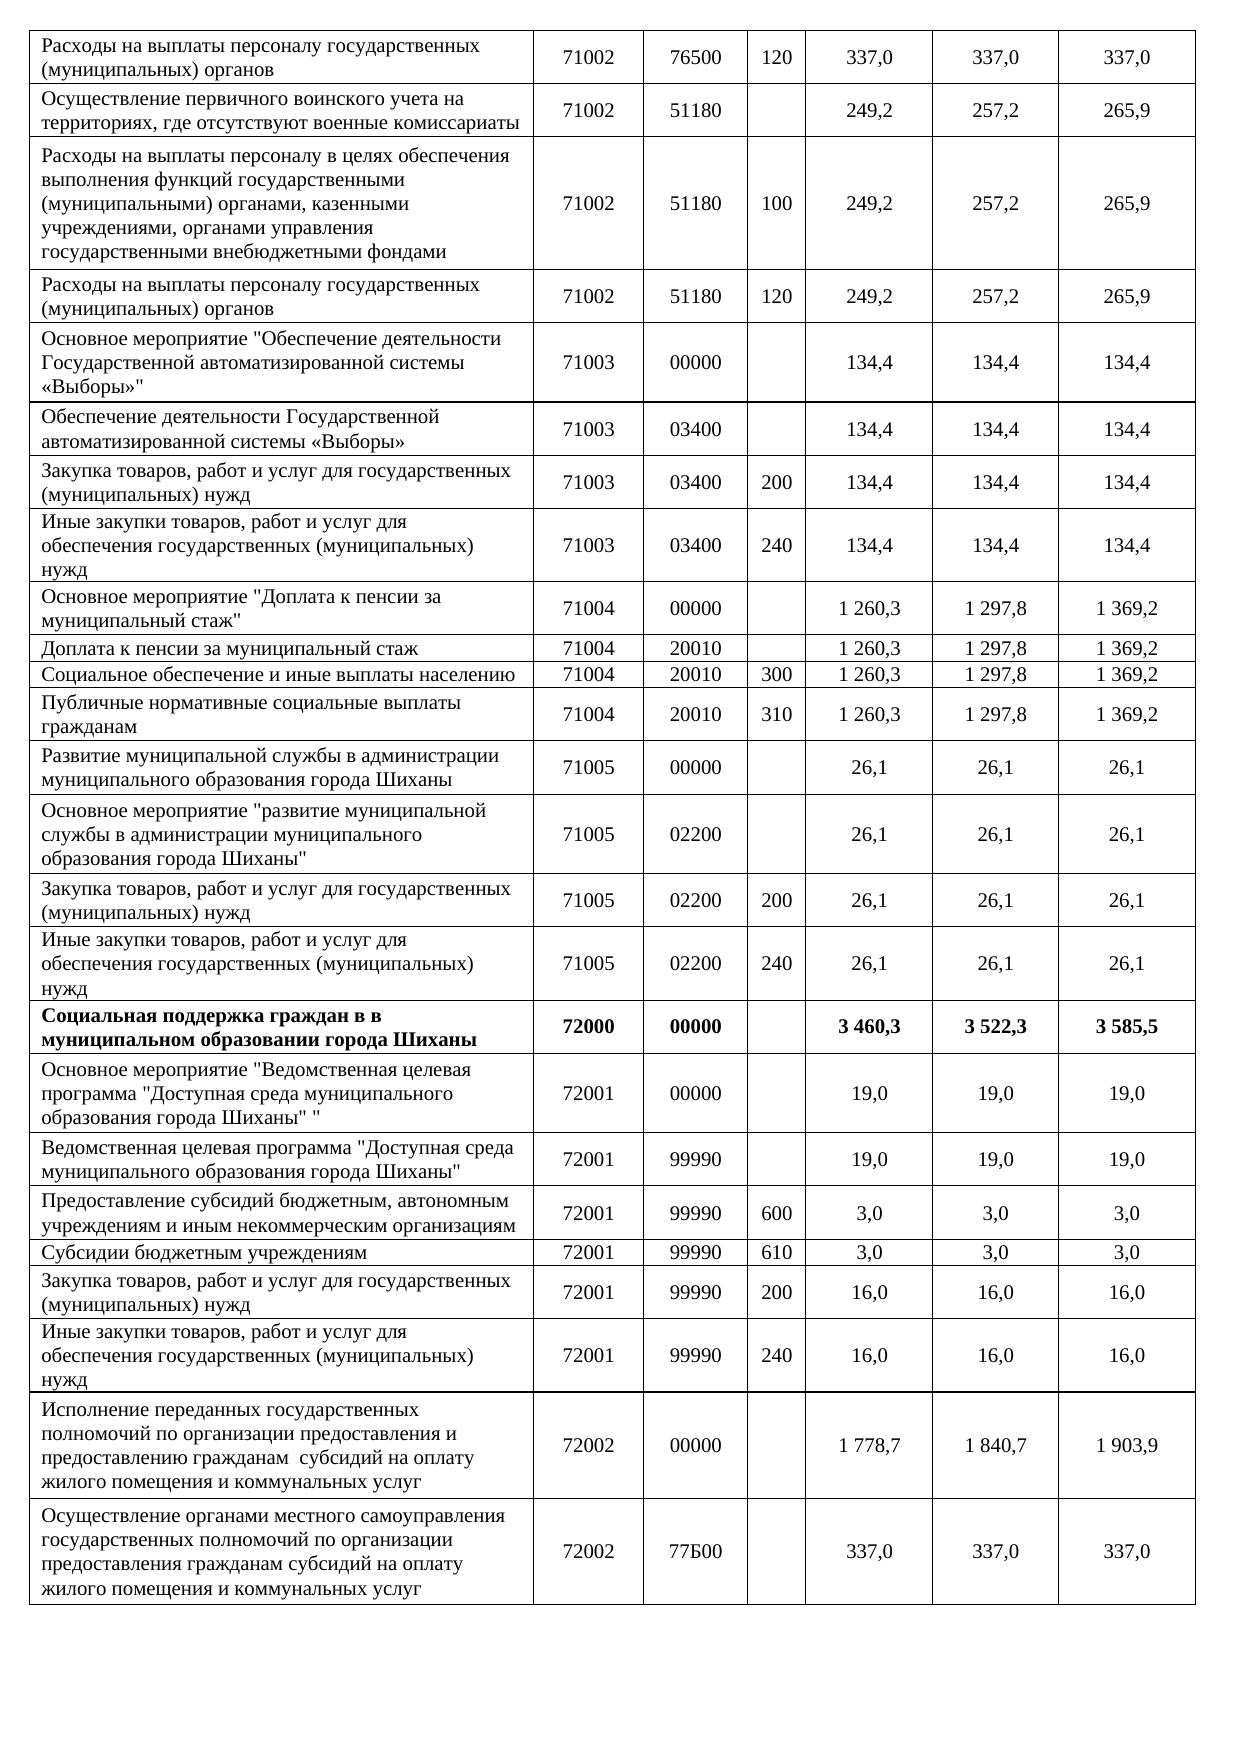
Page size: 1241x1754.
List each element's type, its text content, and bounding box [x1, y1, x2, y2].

table_cell 71003 [534, 456, 643, 508]
table_cell 249,2 [806, 137, 932, 269]
table_cell Закупка товаров, работ и услуг для государственных (муниципальных) нужд [30, 456, 533, 508]
table_cell 134,4 [806, 323, 932, 401]
table_cell 26,1 [806, 874, 932, 926]
table_cell [748, 1133, 805, 1185]
table_cell 337,0 [933, 1499, 1058, 1604]
table_cell [748, 635, 805, 661]
table_cell 1 369,2 [1059, 688, 1195, 740]
table_cell 71002 [534, 31, 643, 83]
table_cell 76500 [644, 31, 747, 83]
table_cell 99990 [644, 1186, 747, 1238]
table_cell 1 369,2 [1059, 662, 1195, 687]
table_cell 19,0 [933, 1054, 1058, 1132]
table_cell 134,4 [1059, 403, 1195, 454]
table_cell 300 [748, 662, 805, 687]
table_cell 1 297,8 [933, 582, 1058, 634]
table_cell 00000 [644, 1393, 747, 1498]
table_cell [748, 1393, 805, 1498]
table_cell 26,1 [1059, 874, 1195, 926]
table_cell 1 840,7 [933, 1393, 1058, 1498]
table_cell 26,1 [1059, 795, 1195, 873]
table_cell 134,4 [1059, 509, 1195, 581]
table_cell 16,0 [806, 1266, 932, 1318]
table_cell 257,2 [933, 137, 1058, 269]
table_cell 19,0 [1059, 1133, 1195, 1185]
table_cell [748, 1001, 805, 1053]
table_cell 71005 [534, 741, 643, 793]
table_cell 26,1 [1059, 927, 1195, 999]
table_cell 3 522,3 [933, 1001, 1058, 1053]
table_cell 02200 [644, 927, 747, 999]
table_cell 19,0 [933, 1133, 1058, 1185]
table_cell 1 260,3 [806, 582, 932, 634]
table_cell 240 [748, 1319, 805, 1391]
table_cell 99990 [644, 1266, 747, 1318]
table_cell 72001 [534, 1319, 643, 1391]
table_cell Ведомственная целевая программа "Доступная среда муниципального образования города Шиханы" [30, 1133, 533, 1185]
table_cell 3,0 [806, 1186, 932, 1238]
table_cell Исполнение переданных государственных полномочий по организации предоставления и предоставлению гражданам субсидий на оплату жилого помещения и коммунальных услуг [30, 1393, 533, 1498]
table_cell 3,0 [933, 1186, 1058, 1238]
table_cell 265,9 [1059, 84, 1195, 136]
table_cell 03400 [644, 403, 747, 454]
table_cell Закупка товаров, работ и услуг для государственных (муниципальных) нужд [30, 1266, 533, 1318]
table_cell 16,0 [933, 1319, 1058, 1391]
table_cell 3,0 [1059, 1186, 1195, 1238]
table_cell 03400 [644, 509, 747, 581]
table_cell 610 [748, 1240, 805, 1265]
table_cell 1 297,8 [933, 662, 1058, 687]
table_cell 19,0 [806, 1133, 932, 1185]
table_cell 100 [748, 137, 805, 269]
table_cell 71002 [534, 270, 643, 322]
table_cell Доплата к пенсии за муниципальный стаж [30, 635, 533, 661]
table_cell 71005 [534, 795, 643, 873]
table_cell 134,4 [1059, 323, 1195, 401]
table_cell 19,0 [806, 1054, 932, 1132]
table_cell Осуществление первичного воинского учета на территориях, где отсутствуют военные комиссариаты [30, 84, 533, 136]
table_cell 51180 [644, 137, 747, 269]
table_cell 1 260,3 [806, 662, 932, 687]
table_cell 337,0 [806, 31, 932, 83]
table_cell 71005 [534, 927, 643, 999]
table_cell 00000 [644, 582, 747, 634]
table_cell Основное мероприятие "Обеспечение деятельности Государственной автоматизированной системы «Выборы»" [30, 323, 533, 401]
table_cell 20010 [644, 635, 747, 661]
table_cell 16,0 [933, 1266, 1058, 1318]
table_cell 1 297,8 [933, 635, 1058, 661]
table_cell 240 [748, 927, 805, 999]
table_cell 00000 [644, 741, 747, 793]
table_cell 71004 [534, 662, 643, 687]
table_cell Закупка товаров, работ и услуг для государственных (муниципальных) нужд [30, 874, 533, 926]
table_cell 200 [748, 1266, 805, 1318]
table_cell 265,9 [1059, 270, 1195, 322]
table_cell 134,4 [806, 456, 932, 508]
table_cell 1 903,9 [1059, 1393, 1195, 1498]
table_cell [748, 323, 805, 401]
table_cell 337,0 [933, 31, 1058, 83]
table_cell 71002 [534, 84, 643, 136]
table_cell Основное мероприятие "Доплата к пенсии за муниципальный стаж" [30, 582, 533, 634]
table_cell 72001 [534, 1186, 643, 1238]
table_cell Иные закупки товаров, работ и услуг для обеспечения государственных (муниципальных) нужд [30, 927, 533, 999]
table_cell [748, 403, 805, 454]
table_cell 120 [748, 270, 805, 322]
table_cell 3 460,3 [806, 1001, 932, 1053]
table_cell [748, 1499, 805, 1604]
table_cell 72000 [534, 1001, 643, 1053]
table_cell 1 297,8 [933, 688, 1058, 740]
table_cell 1 369,2 [1059, 582, 1195, 634]
table_cell 26,1 [933, 795, 1058, 873]
table_cell Основное мероприятие "развитие муниципальной службы в администрации муниципального образования города Шиханы" [30, 795, 533, 873]
table_cell 337,0 [1059, 1499, 1195, 1604]
table_cell 71004 [534, 635, 643, 661]
table_cell 3 585,5 [1059, 1001, 1195, 1053]
table_cell Осуществление органами местного самоуправления государственных полномочий по организации предоставления гражданам субсидий на оплату жилого помещения и коммунальных услуг [30, 1499, 533, 1604]
table_cell [748, 582, 805, 634]
table_cell 337,0 [806, 1499, 932, 1604]
table_cell 20010 [644, 662, 747, 687]
table_cell 00000 [644, 1001, 747, 1053]
table_cell 1 778,7 [806, 1393, 932, 1498]
table_cell 134,4 [933, 403, 1058, 454]
table_cell 99990 [644, 1240, 747, 1265]
table_cell 16,0 [1059, 1266, 1195, 1318]
table_cell 134,4 [933, 456, 1058, 508]
table_cell 72002 [534, 1499, 643, 1604]
table_cell 600 [748, 1186, 805, 1238]
table_cell 51180 [644, 84, 747, 136]
table_cell Социальное обеспечение и иные выплаты населению [30, 662, 533, 687]
table_cell Иные закупки товаров, работ и услуг для обеспечения государственных (муниципальных) нужд [30, 1319, 533, 1391]
table_cell Расходы на выплаты персоналу государственных (муниципальных) органов [30, 31, 533, 83]
table_cell 71003 [534, 509, 643, 581]
table_cell 72002 [534, 1393, 643, 1498]
table_cell 200 [748, 874, 805, 926]
table_cell 71004 [534, 688, 643, 740]
table_cell Публичные нормативные социальные выплаты гражданам [30, 688, 533, 740]
table_cell 99990 [644, 1319, 747, 1391]
table_cell 249,2 [806, 270, 932, 322]
table_cell 72001 [534, 1133, 643, 1185]
table_cell Иные закупки товаров, работ и услуг для обеспечения государственных (муниципальных) нужд [30, 509, 533, 581]
table_cell Социальная поддержка граждан в в муниципальном образовании города Шиханы [30, 1001, 533, 1053]
table_cell 1 260,3 [806, 688, 932, 740]
table_cell 1 369,2 [1059, 635, 1195, 661]
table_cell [30, 137, 533, 269]
table_cell 02200 [644, 795, 747, 873]
table_cell [748, 1054, 805, 1132]
table_cell [748, 84, 805, 136]
table_cell 71002 [534, 137, 643, 269]
table_cell 200 [748, 456, 805, 508]
table_cell 134,4 [933, 509, 1058, 581]
table_cell 00000 [644, 1054, 747, 1132]
table_cell 249,2 [806, 84, 932, 136]
table_cell 337,0 [1059, 31, 1195, 83]
table_cell 02200 [644, 874, 747, 926]
table_cell Обеспечение деятельности Государственной автоматизированной системы «Выборы» [30, 403, 533, 454]
table_cell 26,1 [806, 741, 932, 793]
table_cell 16,0 [806, 1319, 932, 1391]
table_cell Основное мероприятие "Ведомственная целевая программа "Доступная среда муниципального образования города Шиханы" " [30, 1054, 533, 1132]
table_cell Расходы на выплаты персоналу государственных (муниципальных) органов [30, 270, 533, 322]
table_cell 26,1 [806, 927, 932, 999]
table_cell 257,2 [933, 84, 1058, 136]
table_cell 16,0 [1059, 1319, 1195, 1391]
table_cell 19,0 [1059, 1054, 1195, 1132]
table_cell 134,4 [806, 509, 932, 581]
table_cell 26,1 [1059, 741, 1195, 793]
table_cell 77Б00 [644, 1499, 747, 1604]
table_cell 71005 [534, 874, 643, 926]
table_cell Предоставление субсидий бюджетным, автономным учреждениям и иным некоммерческим организациям [30, 1186, 533, 1238]
table_cell 99990 [644, 1133, 747, 1185]
table_cell 51180 [644, 270, 747, 322]
table_cell 26,1 [933, 927, 1058, 999]
table_cell Субсидии бюджетным учреждениям [30, 1240, 533, 1265]
table_cell 00000 [644, 323, 747, 401]
table_cell 03400 [644, 456, 747, 508]
table_cell 71003 [534, 403, 643, 454]
table_cell 26,1 [933, 741, 1058, 793]
table_cell 71003 [534, 323, 643, 401]
table_cell 240 [748, 509, 805, 581]
table_cell 72001 [534, 1054, 643, 1132]
table_cell 134,4 [1059, 456, 1195, 508]
table_cell 72001 [534, 1266, 643, 1318]
table_cell [748, 795, 805, 873]
table_cell 3,0 [933, 1240, 1058, 1265]
table_cell 257,2 [933, 270, 1058, 322]
table_cell 20010 [644, 688, 747, 740]
table_cell 134,4 [806, 403, 932, 454]
table_cell [748, 741, 805, 793]
table_cell 310 [748, 688, 805, 740]
table_cell 72001 [534, 1240, 643, 1265]
table_cell 1 260,3 [806, 635, 932, 661]
table_cell 265,9 [1059, 137, 1195, 269]
table_cell 3,0 [1059, 1240, 1195, 1265]
table_cell 26,1 [933, 874, 1058, 926]
table_cell 3,0 [806, 1240, 932, 1265]
table_cell 71004 [534, 582, 643, 634]
table_cell 134,4 [933, 323, 1058, 401]
table_cell Развитие муниципальной службы в администрации муниципального образования города Шиханы [30, 741, 533, 793]
table_cell 120 [748, 31, 805, 83]
table_cell 26,1 [806, 795, 932, 873]
